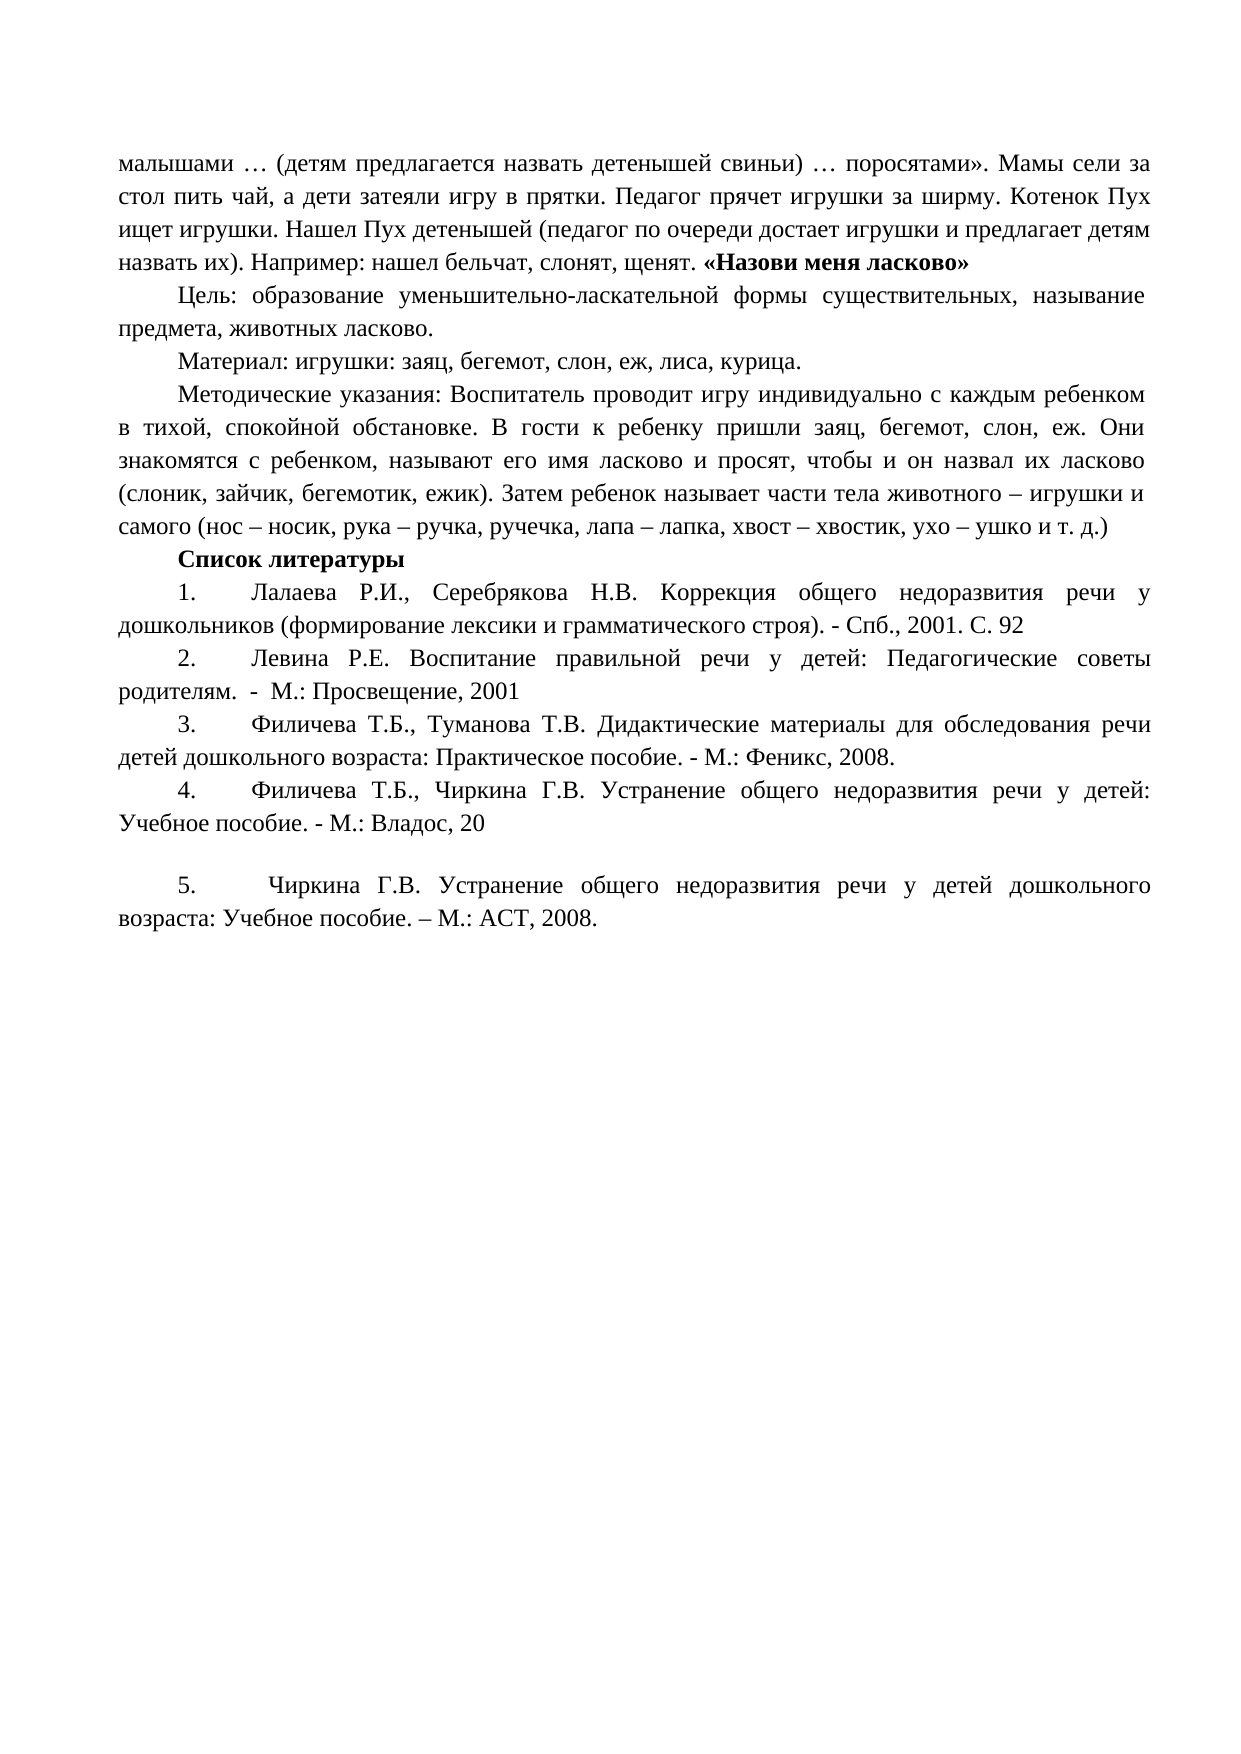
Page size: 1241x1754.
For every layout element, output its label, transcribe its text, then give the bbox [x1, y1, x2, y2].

text Методические указания: Воспитатель проводит игру индивидуально с каждым ребенком в тихой, спокойной обстановке. В гости к ребенку пришли заяц, бегемот, слон, еж. Они знакомятся с ребенком, называют его имя ласково и просят, чтобы и он назвал их ласково (слоник, зайчик, бегемотик, ежик). Затем ребенок называет части тела животного – игрушки и самого (нос – носик, рука – ручка, ручечка, лапа – лапка, хвост – хвостик, ухо – ушко и т. д.) [118, 379, 1146, 540]
list Лалаева Р.И., Серебрякова Н.В. Коррекция общего недоразвития речи у дошкольников (формирование лексики и грамматического строя). - Спб., 2001. С. 92 [118, 577, 1152, 639]
text Материал: игрушки: заяц, бегемот, слон, еж, лиса, курица. [118, 346, 1146, 374]
text Список литературы [118, 544, 1152, 573]
text Цель: образование уменьшительно-ласкательной формы существительных, называние предмета, животных ласково. [118, 280, 1146, 342]
list Филичева Т.Б., Туманова Т.В. Дидактические материалы для обследования речи детей дошкольного возраста: Практическое пособие. - М.: Феникс, 2008. [118, 709, 1152, 771]
list Левина Р.Е. Воспитание правильной речи у детей: Педагогические советы родителям. - М.: Просвещение, 2001 [118, 643, 1152, 705]
list Чиркина Г.В. Устранение общего недоразвития речи у детей дошкольного возраста: Учебное пособие. – М.: АСТ, 2008. [118, 870, 1152, 932]
list Филичева Т.Б., Чиркина Г.В. Устранение общего недоразвития речи у детей: Учебное пособие. - М.: Владос, 20 [118, 775, 1152, 837]
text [118, 148, 1152, 276]
